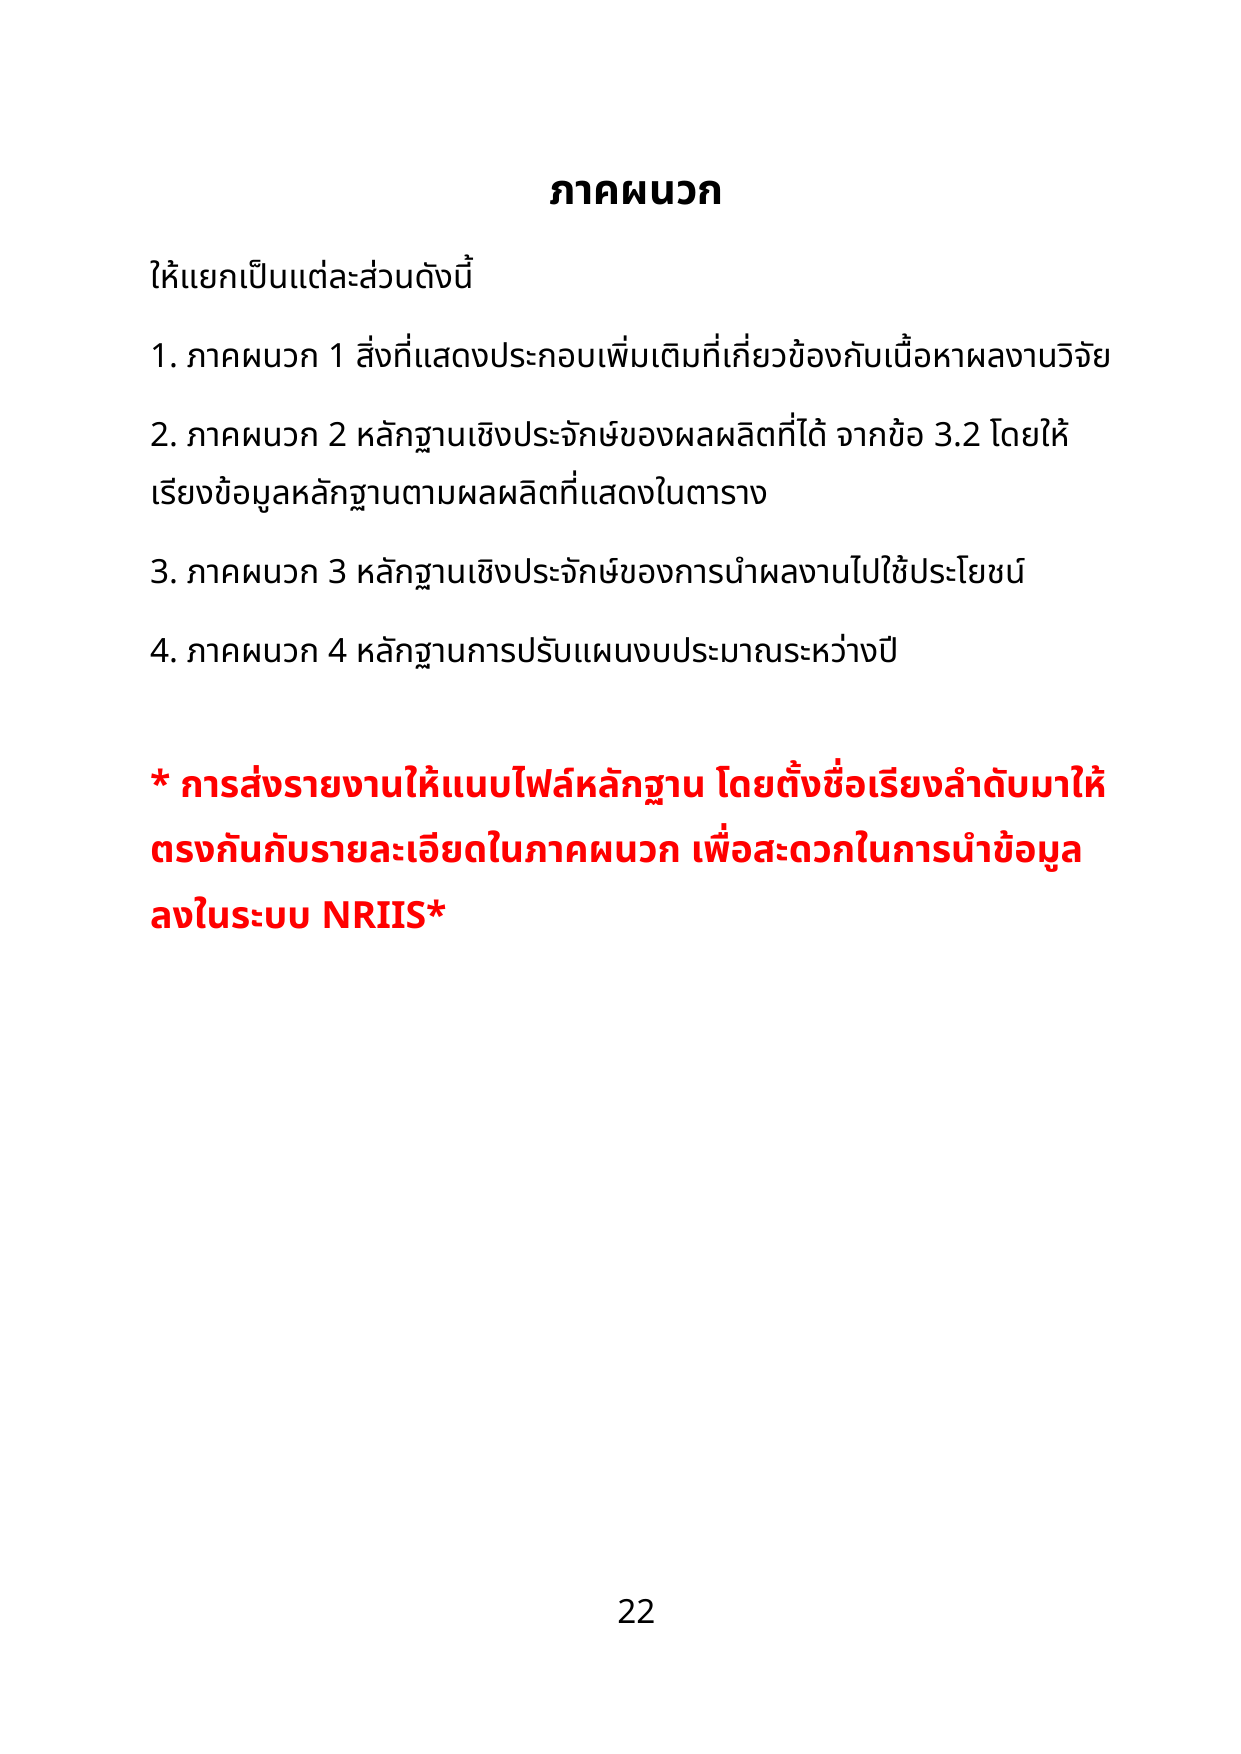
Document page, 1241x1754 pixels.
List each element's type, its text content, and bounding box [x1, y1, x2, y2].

text 1. ภาคผนวก 1 สิ่งที่แสดงประกอบเพิ่มเติมที่เกี่ยวข้องกับเนื้อหาผลงานวิจัย [150, 332, 1122, 382]
text ให้แยกเป็นแต่ละส่วนดังนี้ [150, 253, 1122, 303]
text 2. ภาคผนวก 2 หลักฐานเชิงประจักษ์ของผลผลิตที่ได้ จากข้อ 3.2 โดยให้เรียงข้อมูลหลักฐานตามผลผลิตที่แสดงในตาราง [150, 411, 1122, 519]
text * การส่งรายงานให้แนบไฟล์หลักฐาน โดยตั้งชื่อเรียงลำดับมาให้ตรงกันกับรายละเอียดในภาคผนวก เพื่อสะดวกในการนำข้อมูลลงในระบบ NRIIS* [150, 758, 1122, 945]
text ภาคผนวก [150, 160, 1122, 223]
text 3. ภาคผนวก 3 หลักฐานเชิงประจักษ์ของการนำผลงานไปใช้ประโยชน์ [150, 548, 1122, 598]
text 4. ภาคผนวก 4 หลักฐานการปรับแผนงบประมาณระหว่างปี [150, 627, 1122, 677]
